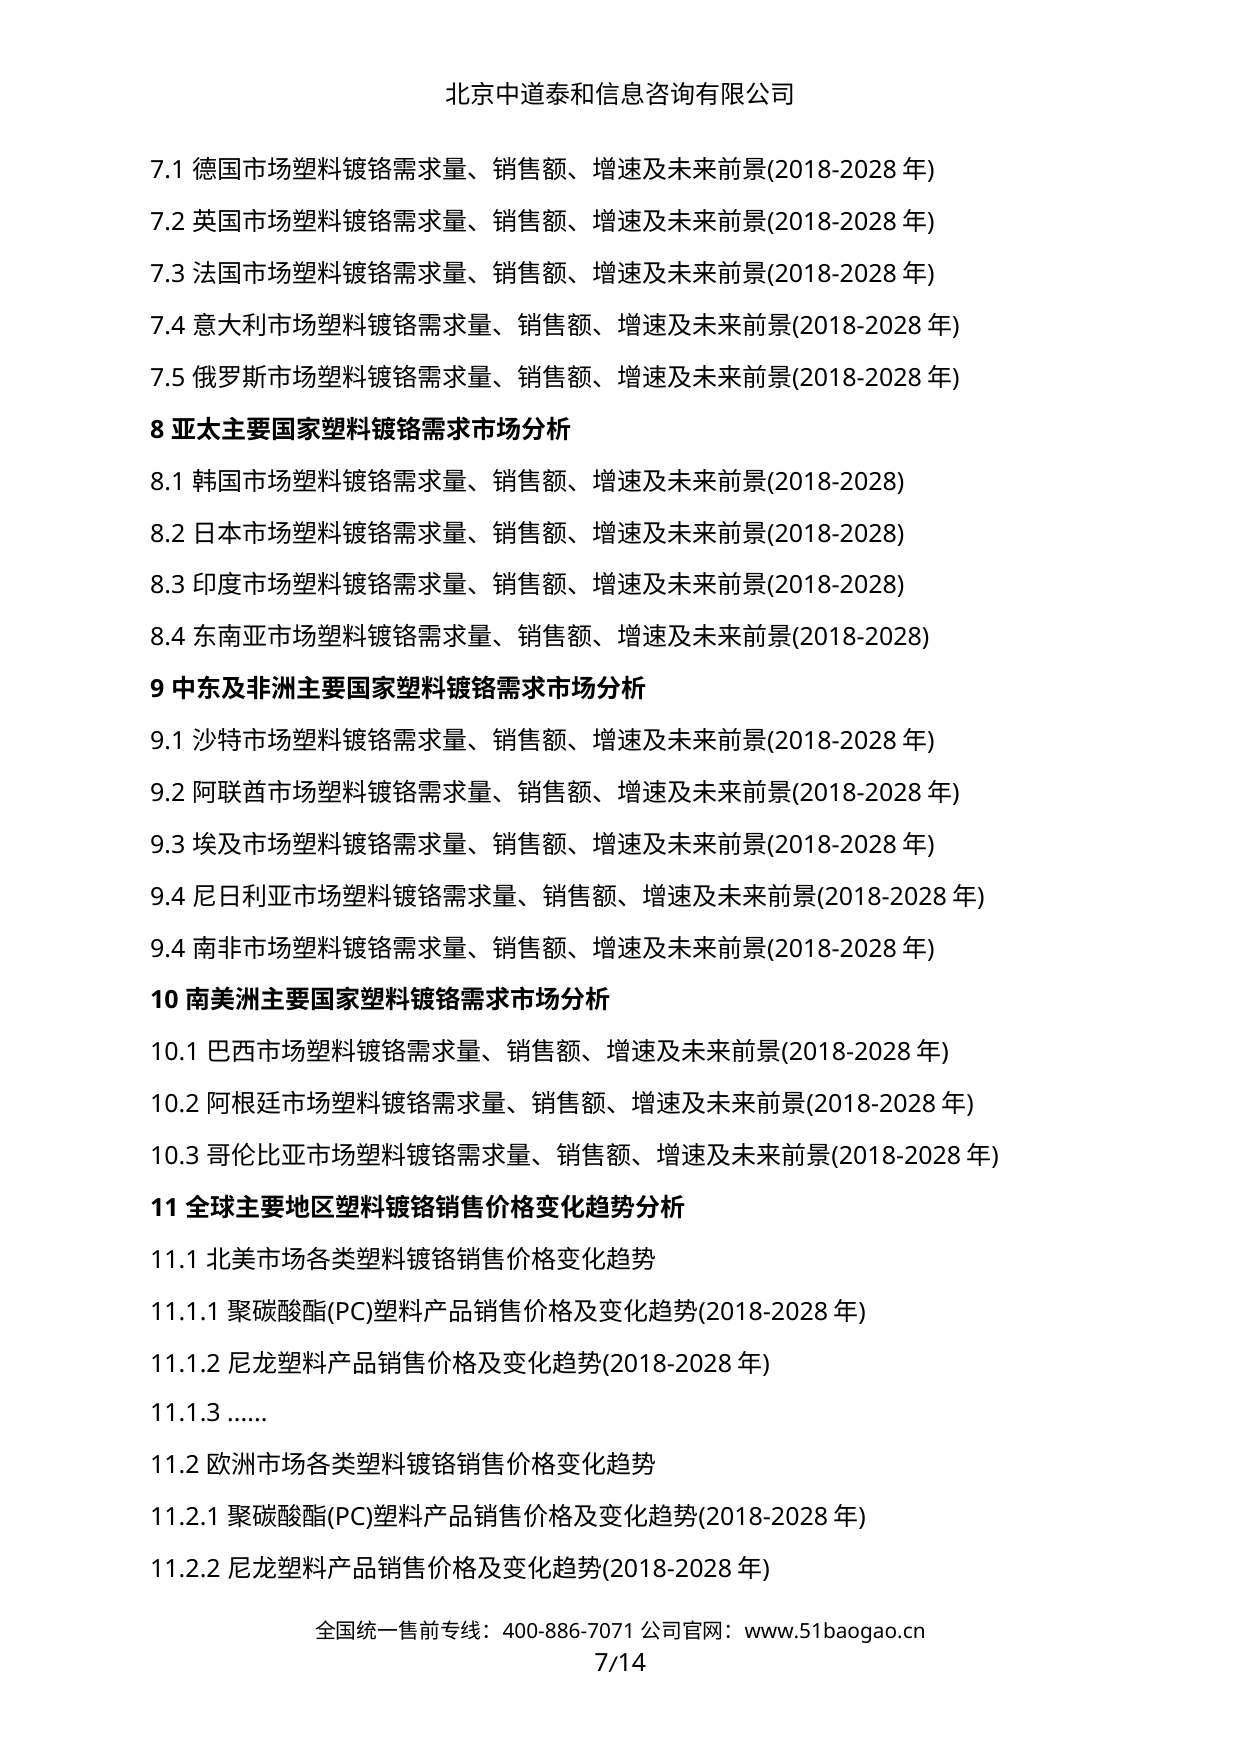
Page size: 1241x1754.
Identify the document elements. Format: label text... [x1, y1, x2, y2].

text 11.1 北美市场各类塑料镀铬销售价格变化趋势 [150, 1239, 1090, 1276]
text 9.3 埃及市场塑料镀铬需求量、销售额、增速及未来前景(2018-2028年) [150, 824, 1090, 861]
text 10 南美洲主要国家塑料镀铬需求市场分析 [150, 980, 1090, 1016]
text 11.2.2 尼龙塑料产品销售价格及变化趋势(2018-2028年) [150, 1548, 1090, 1585]
text 10.2 阿根廷市场塑料镀铬需求量、销售额、增速及未来前景(2018-2028年) [150, 1084, 1090, 1120]
text 9.2 阿联酋市场塑料镀铬需求量、销售额、增速及未来前景(2018-2028年) [150, 772, 1090, 809]
text 11.1.3 ...... [150, 1395, 1090, 1429]
text 10.3 哥伦比亚市场塑料镀铬需求量、销售额、增速及未来前景(2018-2028年) [150, 1136, 1090, 1172]
text 8 亚太主要国家塑料镀铬需求市场分析 [150, 409, 1090, 446]
text 9.1 沙特市场塑料镀铬需求量、销售额、增速及未来前景(2018-2028年) [150, 721, 1090, 757]
text 7.3 法国市场塑料镀铬需求量、销售额、增速及未来前景(2018-2028年) [150, 254, 1090, 290]
text 7.1 德国市场塑料镀铬需求量、销售额、增速及未来前景(2018-2028年) [150, 150, 1090, 186]
text 9.4 南非市场塑料镀铬需求量、销售额、增速及未来前景(2018-2028年) [150, 928, 1090, 964]
text 7.4 意大利市场塑料镀铬需求量、销售额、增速及未来前景(2018-2028年) [150, 306, 1090, 342]
text 10.1 巴西市场塑料镀铬需求量、销售额、增速及未来前景(2018-2028年) [150, 1032, 1090, 1068]
text 9.4 尼日利亚市场塑料镀铬需求量、销售额、增速及未来前景(2018-2028年) [150, 876, 1090, 912]
text 9 中东及非洲主要国家塑料镀铬需求市场分析 [150, 669, 1090, 705]
text 8.2 日本市场塑料镀铬需求量、销售额、增速及未来前景(2018-2028) [150, 513, 1090, 549]
text 8.1 韩国市场塑料镀铬需求量、销售额、增速及未来前景(2018-2028) [150, 461, 1090, 497]
text 11.1.1 聚碳酸酯(PC)塑料产品销售价格及变化趋势(2018-2028年) [150, 1291, 1090, 1327]
text 11.2.1 聚碳酸酯(PC)塑料产品销售价格及变化趋势(2018-2028年) [150, 1497, 1090, 1533]
text 11.1.2 尼龙塑料产品销售价格及变化趋势(2018-2028年) [150, 1343, 1090, 1379]
text 8.4 东南亚市场塑料镀铬需求量、销售额、增速及未来前景(2018-2028) [150, 617, 1090, 653]
text 8.3 印度市场塑料镀铬需求量、销售额、增速及未来前景(2018-2028) [150, 565, 1090, 601]
text 7.5 俄罗斯市场塑料镀铬需求量、销售额、增速及未来前景(2018-2028年) [150, 357, 1090, 394]
text 11.2 欧洲市场各类塑料镀铬销售价格变化趋势 [150, 1445, 1090, 1481]
text 11 全球主要地区塑料镀铬销售价格变化趋势分析 [150, 1187, 1090, 1224]
text 7.2 英国市场塑料镀铬需求量、销售额、增速及未来前景(2018-2028年) [150, 202, 1090, 238]
